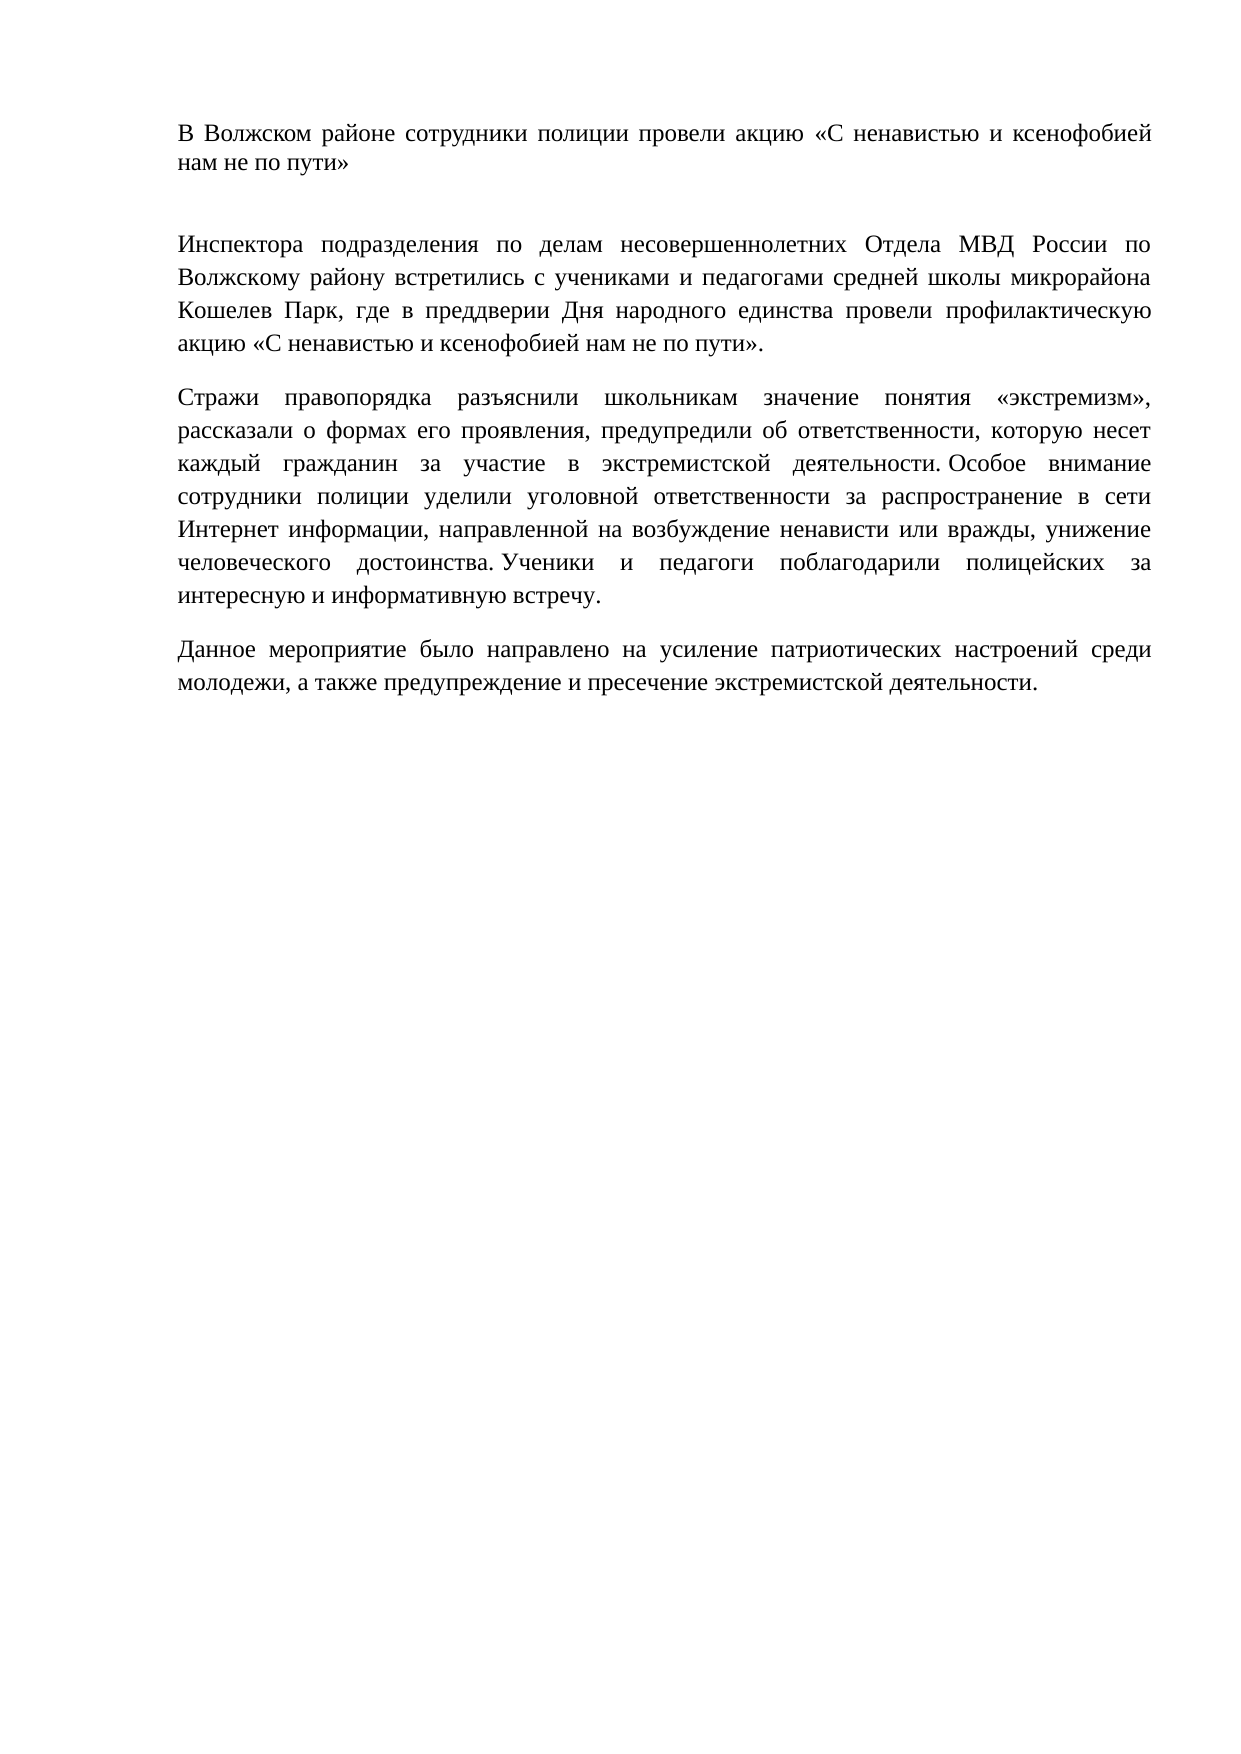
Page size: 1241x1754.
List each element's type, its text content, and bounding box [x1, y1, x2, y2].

text Инспектора подразделения по делам несовершеннолетних Отдела МВД России по Волжскому району встретились с учениками и педагогами средней школы микрорайона Кошелев Парк, где в преддверии Дня народного единства провели профилактическую акцию «С ненавистью и ксенофобией нам не по пути». [177, 229, 1152, 357]
text Стражи правопорядка разъяснили школьникам значение понятия «экстремизм», рассказали о формах его проявления, предупредили об ответственности, которую несет каждый гражданин за участие в экстремистской деятельности. Особое внимание сотрудники полиции уделили уголовной ответственности за распространение в сети Интернет информации, направленной на возбуждение ненависти или вражды, унижение человеческого достоинства. Ученики и педагоги поблагодарили полицейских за интересную и информативную встречу. [177, 576, 1152, 609]
text Данное мероприятие было направлено на усиление патриотических настроений среди молодежи, а также предупреждение и пресечение экстремистской деятельности. [177, 663, 1152, 696]
subtitle В Волжском районе сотрудники полиции провели акцию «С ненавистью и ксенофобией нам не по пути» [177, 118, 1152, 176]
